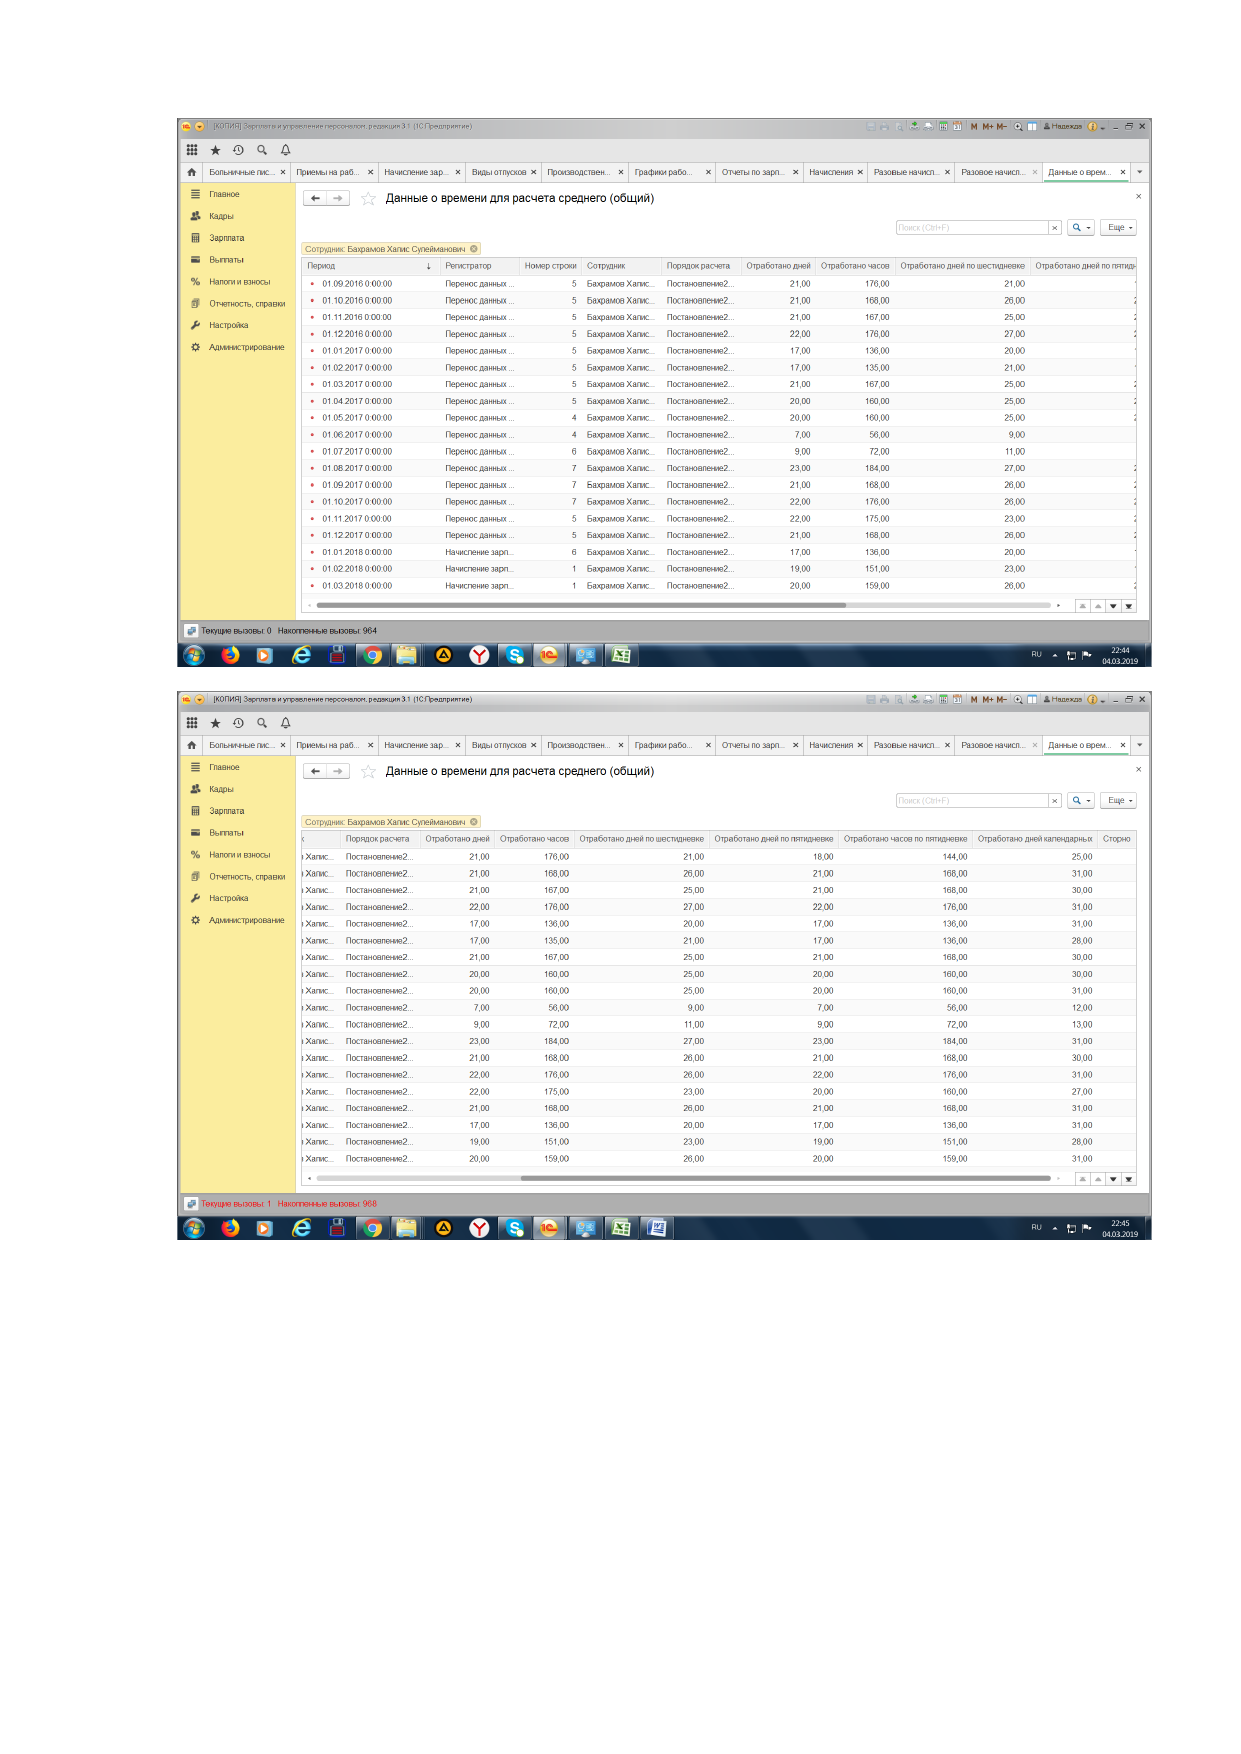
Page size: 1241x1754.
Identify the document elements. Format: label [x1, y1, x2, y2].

picture [177, 691, 1152, 1240]
picture [177, 118, 1152, 667]
